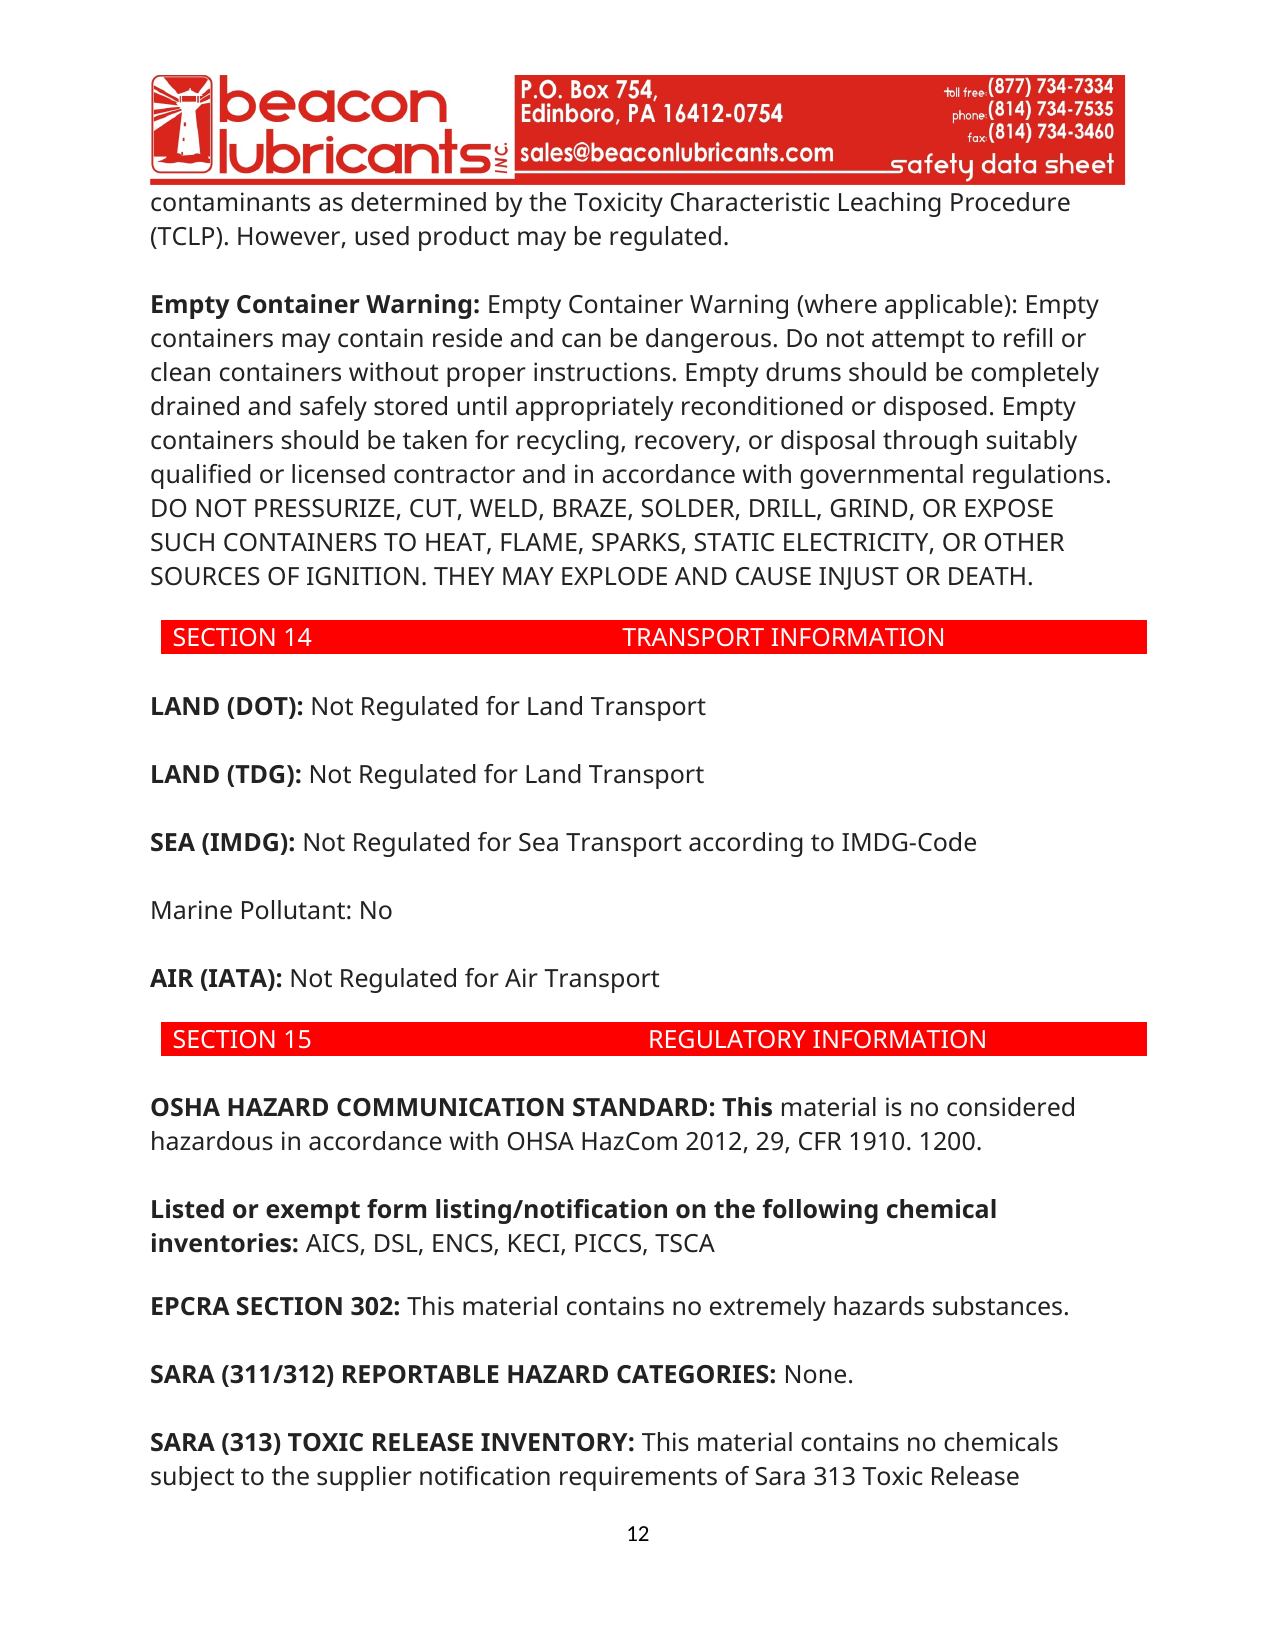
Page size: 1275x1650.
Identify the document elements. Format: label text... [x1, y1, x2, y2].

text OSHA HAZARD COMMUNICATION STANDARD: This material is no considered hazardous in accordance with OHSA HazCom 2012, 29, CFR 1910. 1200. Listed or exempt form listing/notification on the following chemical inventories: AICS, DSL, ENCS, KECI, PICCS, TSCA [150, 1056, 1125, 1288]
table_header SECTION 15 REGULATORY INFORMATION [161, 1022, 1147, 1056]
text LAND (DOT): Not Regulated for Land Transport LAND (TDG): Not Regulated for Land Transport SEA (IMDG): Not Regulated for Sea Transport according to IMDG-Code Marine Pollutant: No AIR (IATA): Not Regulated for Air Transport [150, 654, 1125, 995]
table_header SECTION 14 TRANSPORT INFORMATION [161, 620, 1147, 654]
picture [150, 75, 1125, 185]
